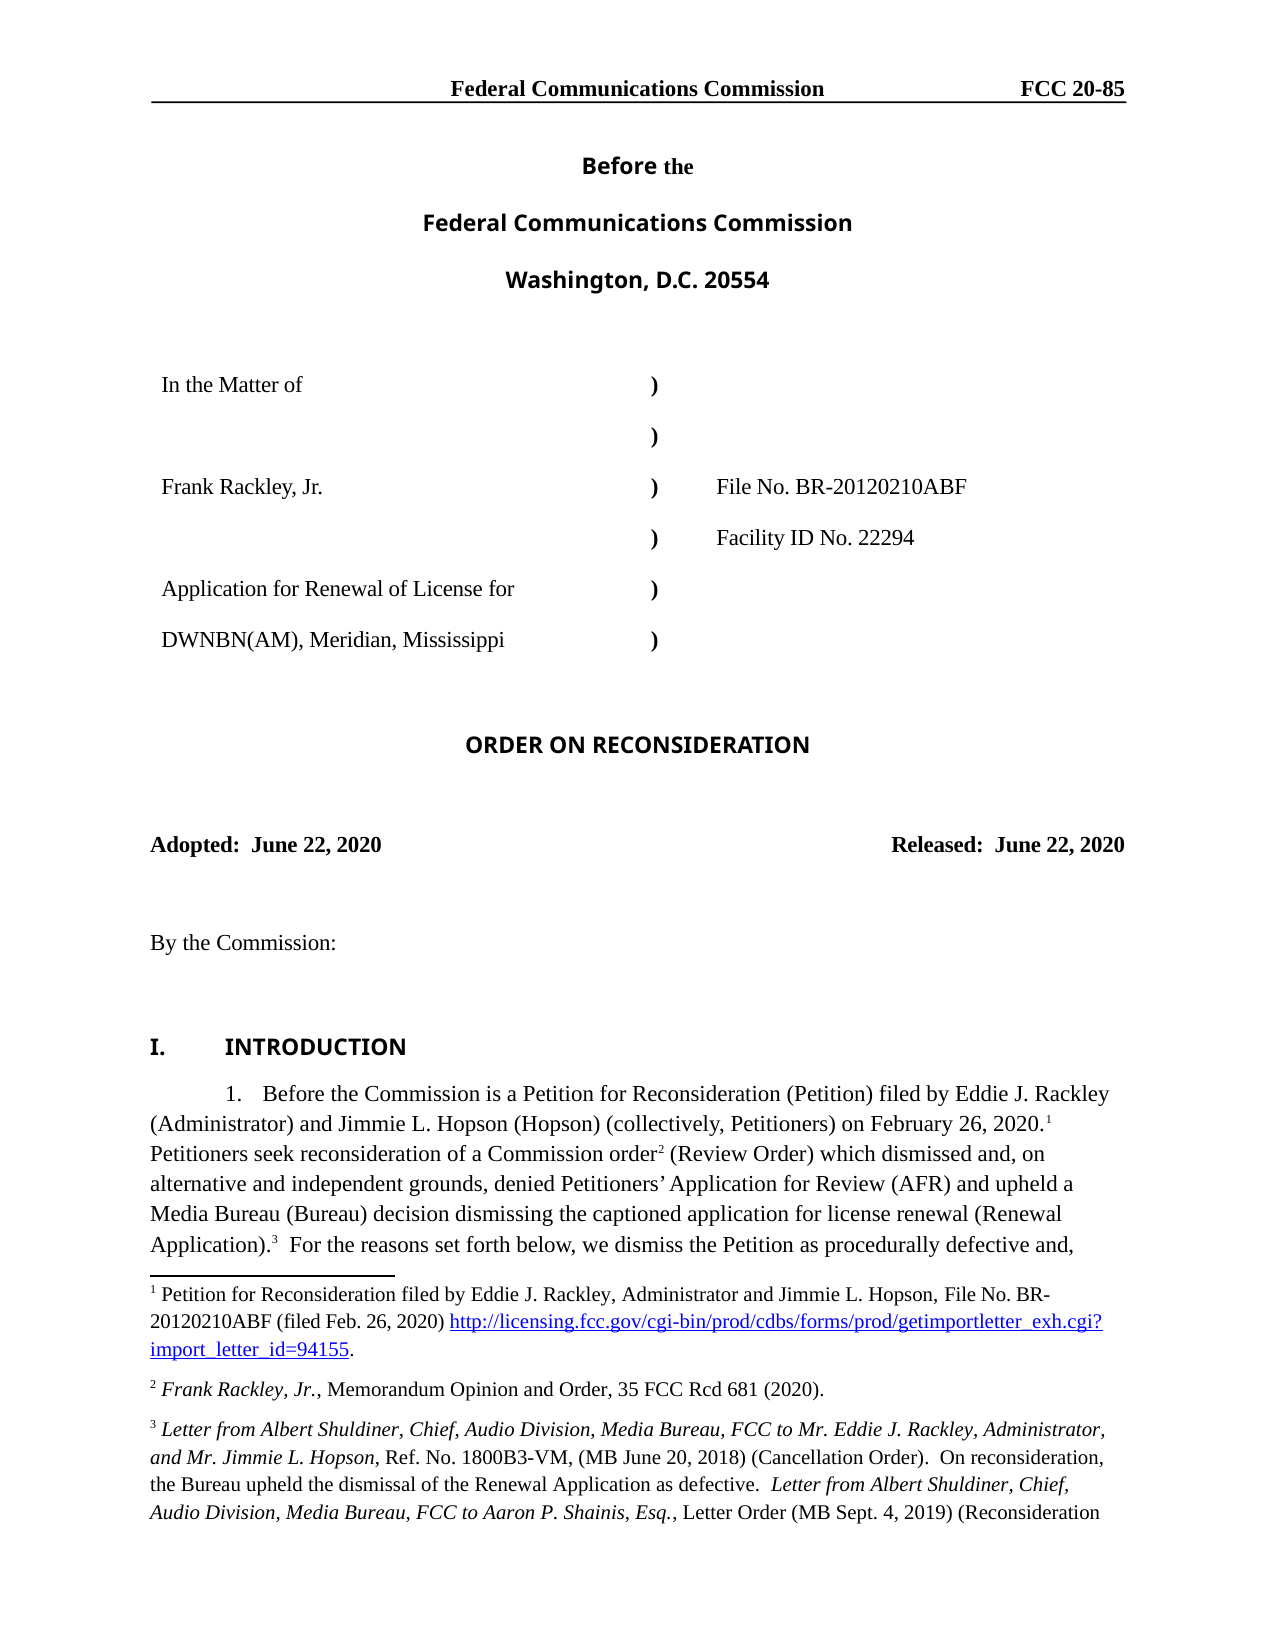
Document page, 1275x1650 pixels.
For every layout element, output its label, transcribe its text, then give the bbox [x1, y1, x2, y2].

table_header File No. BR-20120210ABF Facility ID No. 22294 [705, 371, 1147, 678]
text Federal Communications Commission [150, 207, 1125, 238]
text Washington, D.C. 20554 [150, 263, 1125, 295]
text Before the [150, 150, 1125, 181]
subtitle Introduction [150, 1031, 1125, 1062]
table_header In the Matter of Frank Rackley, Jr. Application for Renewal of License for DWNBN(AM), Meridian, Mississippi [150, 371, 639, 678]
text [150, 1080, 1125, 1257]
table_header ) ) ) ) ) ) [639, 371, 705, 678]
text By the Commission: [150, 929, 1125, 956]
text ORDER ON RECONSIDERATION [150, 729, 1125, 760]
text Adopted: June 22, 2020 Released: June 22, 2020 [150, 833, 1125, 857]
